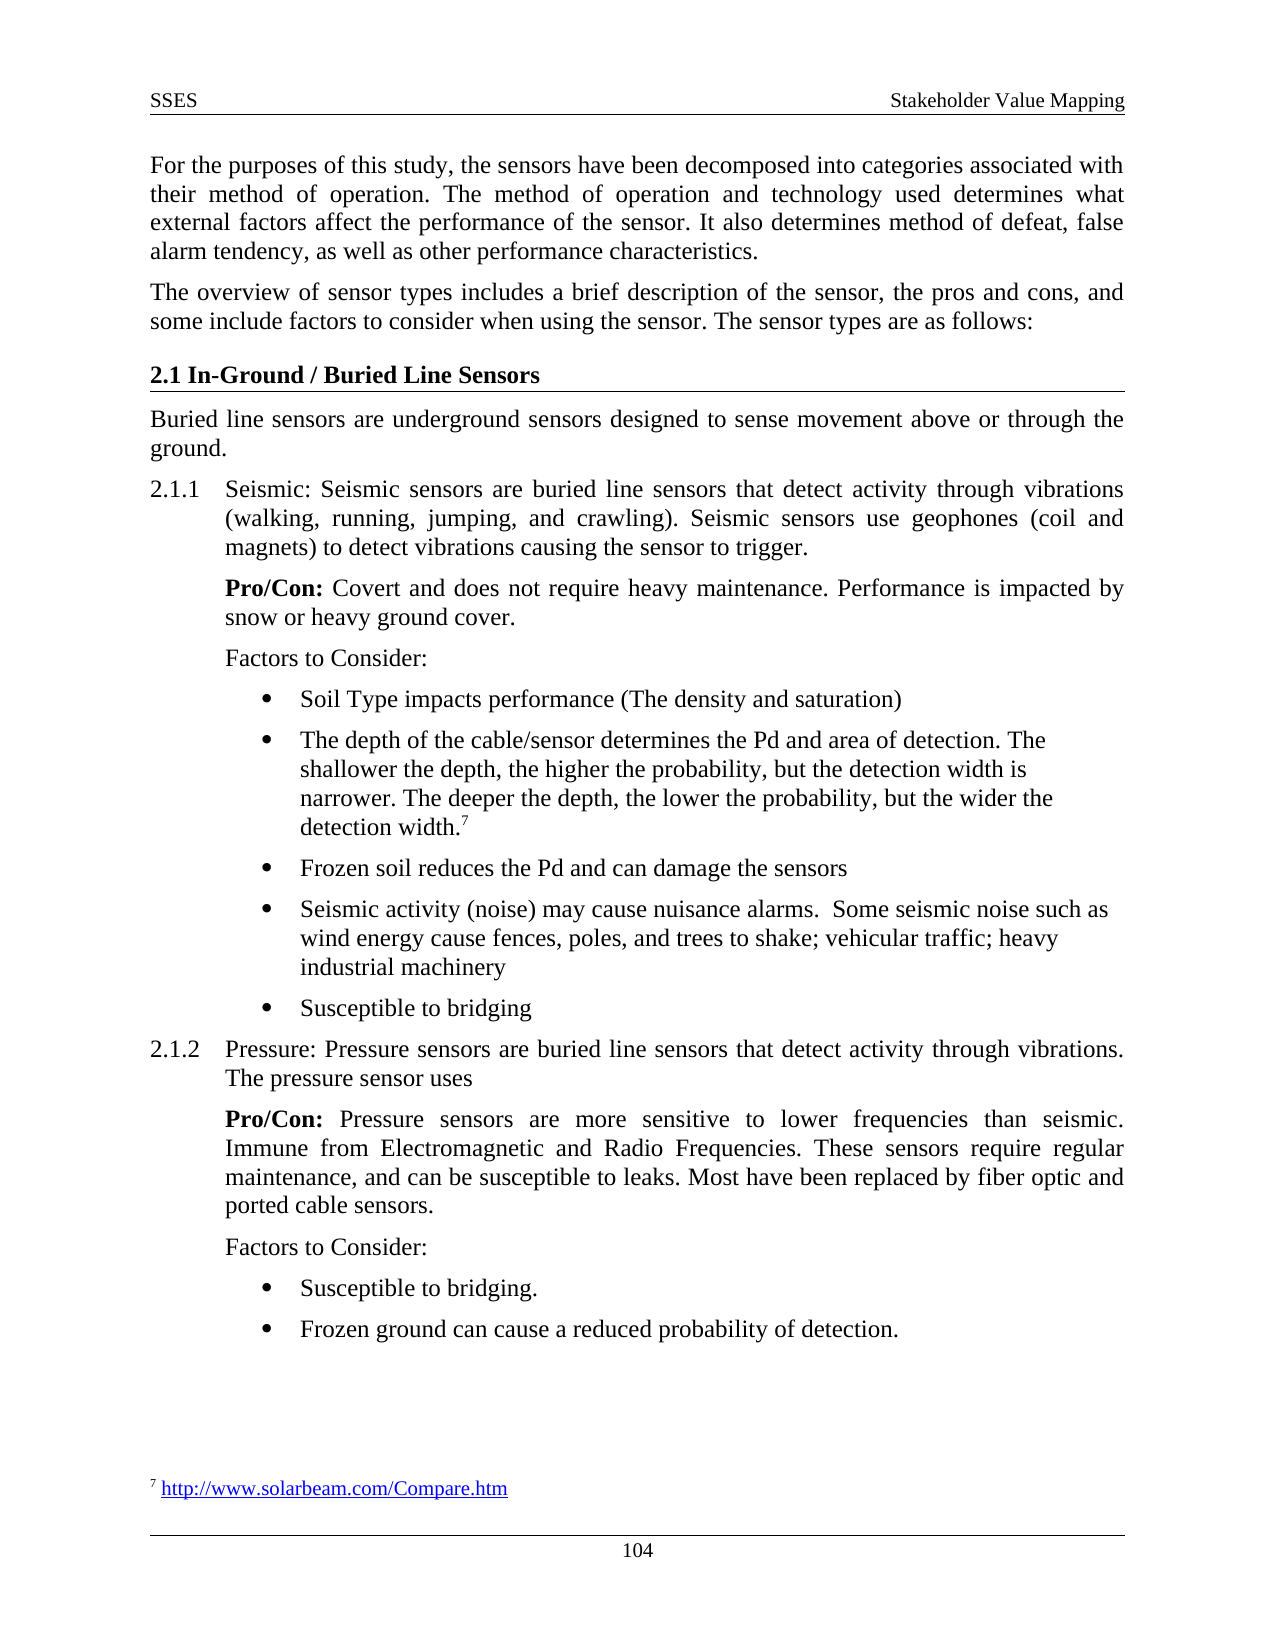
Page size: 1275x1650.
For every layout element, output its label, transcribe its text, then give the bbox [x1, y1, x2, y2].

text Factors to Consider: [225, 643, 1125, 672]
subtitle Seismic: Seismic sensors are buried line sensors that detect activity through vibrations (walking, running, jumping, and crawling). Seismic sensors use geophones (coil and magnets) to detect vibrations causing the sensor to trigger. [150, 474, 1125, 561]
list Frozen soil reduces the Pd and can damage the sensors [262, 853, 1125, 882]
text For the purposes of this study, the sensors have been decomposed into categories associated with their method of operation. The method of operation and technology used determines what external factors affect the performance of the sensor. It also determines method of defeat, false alarm tendency, as well as other performance characteristics. [150, 150, 1125, 265]
list Frozen ground can cause a reduced probability of detection. [262, 1314, 1125, 1343]
list Soil Type impacts performance (The density and saturation) [262, 684, 1125, 713]
list In-Ground / Buried Line Sensors [150, 360, 1125, 391]
text Pro/Con: Pressure sensors are more sensitive to lower frequencies than seismic. Immune from Electromagnetic and Radio Frequencies. These sensors require regular maintenance, and can be susceptible to leaks. Most have been replaced by fiber optic and ported cable sensors. [225, 1104, 1125, 1219]
list Seismic activity (noise) may cause nuisance alarms. Some seismic noise such as wind energy cause fences, poles, and trees to shake; vehicular traffic; heavy industrial machinery [262, 894, 1125, 981]
text Factors to Consider: [225, 1232, 1125, 1261]
text The overview of sensor types includes a brief description of the sensor, the pros and cons, and some include factors to consider when using the sensor. The sensor types are as follows: [150, 277, 1125, 335]
list The depth of the cable/sensor determines the Pd and area of detection. The shallower the depth, the higher the probability, but the detection width is narrower. The deeper the depth, the lower the probability, but the wider the detection width. [262, 726, 1125, 841]
text Buried line sensors are underground sensors designed to sense movement above or through the ground. [150, 404, 1125, 462]
subtitle Pressure: Pressure sensors are buried line sensors that detect activity through vibrations. The pressure sensor uses [150, 1034, 1125, 1092]
text Pro/Con: Covert and does not require heavy maintenance. Performance is impacted by snow or heavy ground cover. [225, 573, 1125, 631]
list Susceptible to bridging. [262, 1273, 1125, 1302]
list Susceptible to bridging [262, 993, 1125, 1022]
